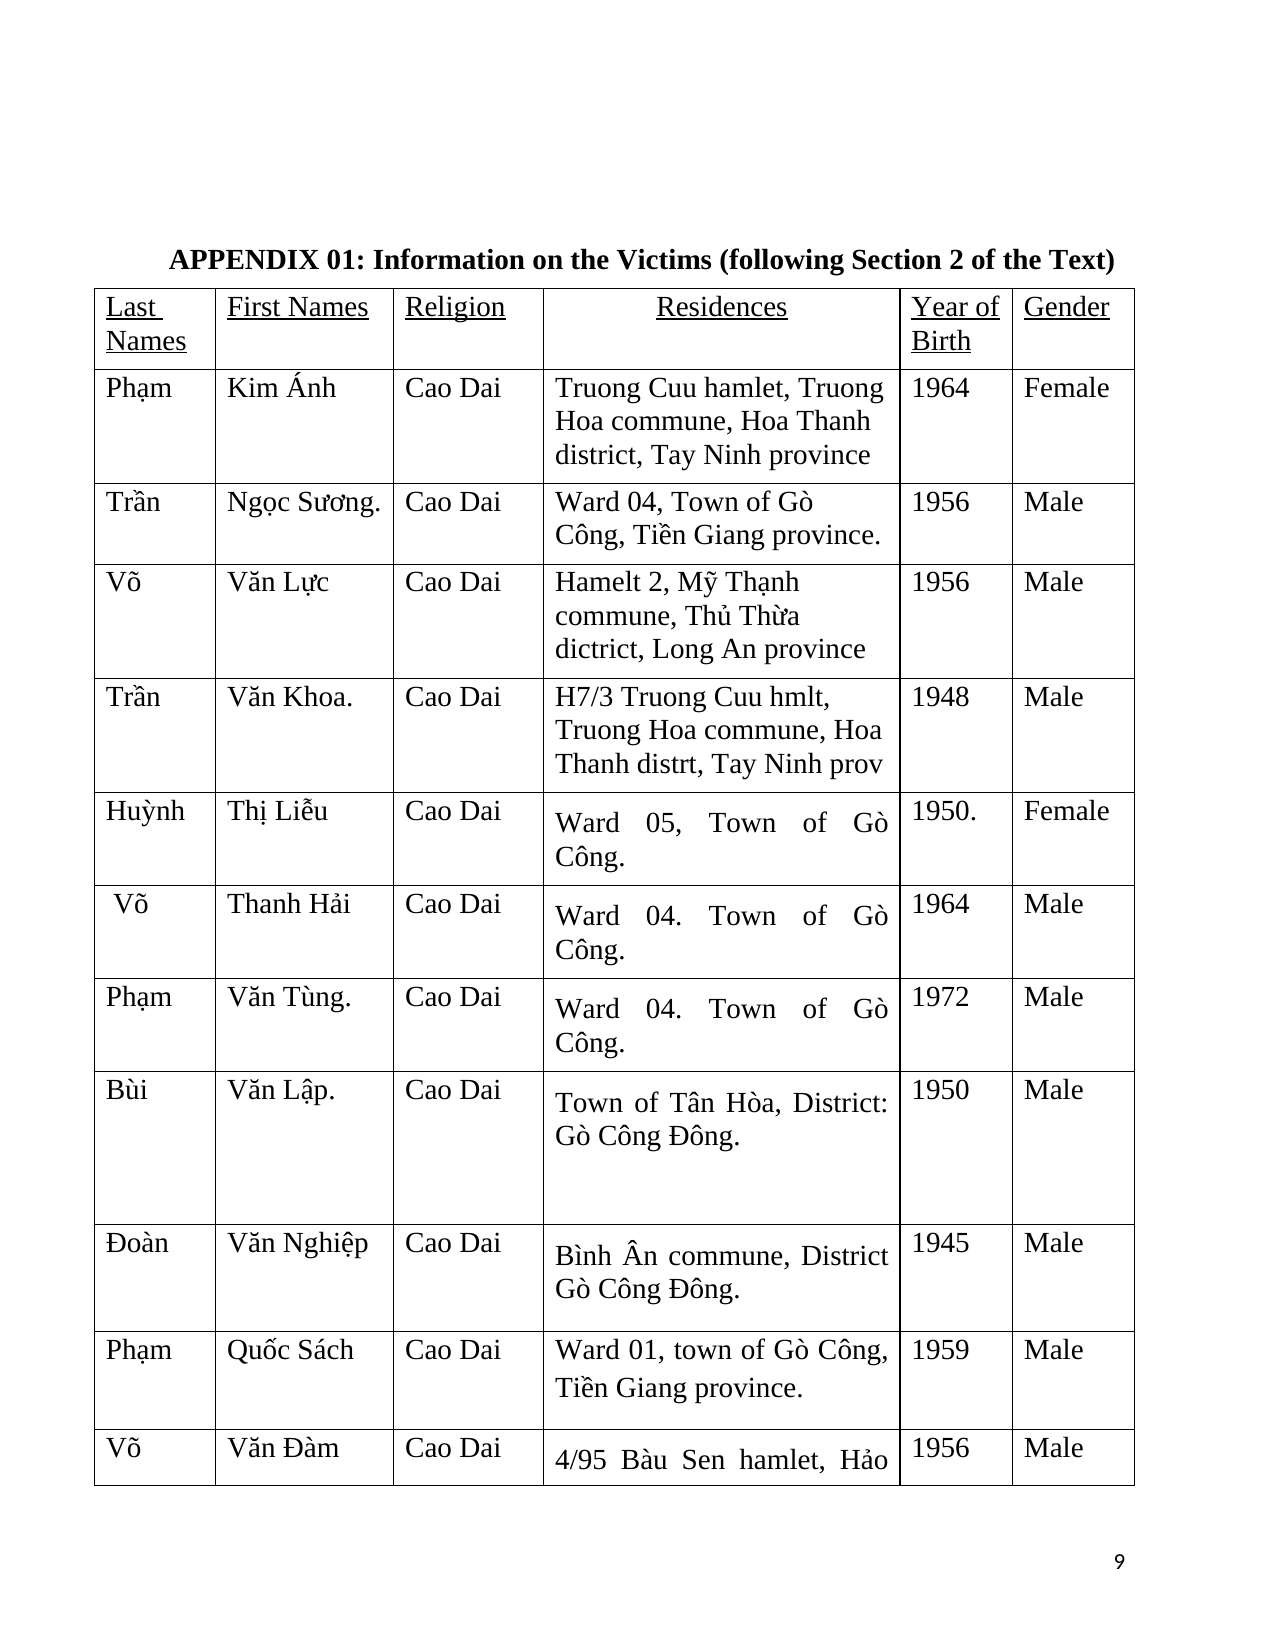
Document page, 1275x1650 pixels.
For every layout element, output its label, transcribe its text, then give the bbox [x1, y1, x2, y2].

table_cell Ward 04, Town of Gò Công, Tiền Giang province. [544, 484, 899, 563]
table_cell Town of Tân Hòa, District: Gò Công Đông. [544, 1072, 899, 1224]
table_cell Hamelt 2, Mỹ Thạnh commune, Thủ Thừa dictrict, Long An province [544, 565, 899, 678]
table_cell 1959 [901, 1332, 1012, 1429]
table_cell Cao Dai [394, 370, 543, 483]
table_header Last Names [95, 289, 215, 369]
table_header Gender [1013, 289, 1134, 369]
table_cell Cao Dai [394, 1072, 543, 1224]
table_cell 1950. [901, 793, 1012, 885]
table_header First Names [216, 289, 393, 369]
table_cell Cao Dai [394, 1430, 543, 1485]
table_cell Bình Ân commune, District Gò Công Đông. [544, 1225, 899, 1331]
table_cell Bùi [95, 1072, 215, 1224]
table_header Residences [544, 289, 899, 369]
table_cell Văn Lập. [216, 1072, 393, 1224]
table_cell Female [1013, 370, 1134, 483]
table_cell 1972 [901, 979, 1012, 1071]
table_cell Phạm [95, 1332, 215, 1429]
table_cell Văn Đàm [216, 1430, 393, 1485]
table_cell Cao Dai [394, 979, 543, 1071]
table_cell Cao Dai [394, 793, 543, 885]
table_cell Võ [95, 886, 215, 978]
table_cell Male [1013, 565, 1134, 678]
table_cell Ngọc Sương. [216, 484, 393, 563]
table_cell Văn Lực [216, 565, 393, 678]
table_cell Trần [95, 484, 215, 563]
table_cell Phạm [95, 979, 215, 1071]
table_cell Văn Khoa. [216, 679, 393, 792]
table_cell Huỳnh [95, 793, 215, 885]
table_cell Văn Tùng. [216, 979, 393, 1071]
table_cell Female [1013, 793, 1134, 885]
table_cell 1964 [901, 886, 1012, 978]
table_cell Quốc Sách [216, 1332, 393, 1429]
table_cell Thanh Hải [216, 886, 393, 978]
table_cell Male [1013, 1225, 1134, 1331]
table_cell 1956 [901, 484, 1012, 563]
table_cell Võ [95, 1430, 215, 1485]
table_cell H7/3 Truong Cuu hmlt, Truong Hoa commune, Hoa Thanh distrt, Tay Ninh prov [544, 679, 899, 792]
table_cell 1964 [901, 370, 1012, 483]
table_cell 1956 [901, 1430, 1012, 1485]
table_cell 1945 [901, 1225, 1012, 1331]
table_cell Thị Liễu [216, 793, 393, 885]
table_cell Male [1013, 484, 1134, 563]
table_cell Male [1013, 1430, 1134, 1485]
table_cell Ward 01, town of Gò Công, Tiền Giang province. [544, 1332, 899, 1429]
table_cell 1948 [901, 679, 1012, 792]
table_cell 1956 [901, 565, 1012, 678]
table_header Religion [394, 289, 543, 369]
table_cell Văn Nghiệp [216, 1225, 393, 1331]
table_cell Cao Dai [394, 484, 543, 563]
table_cell Truong Cuu hamlet, Truong Hoa commune, Hoa Thanh district, Tay Ninh province [544, 370, 899, 483]
table_cell Male [1013, 1332, 1134, 1429]
table_cell 1950 [901, 1072, 1012, 1224]
table_cell Cao Dai [394, 1225, 543, 1331]
table_cell Male [1013, 979, 1134, 1071]
table_cell Ward 04. Town of Gò Công. [544, 886, 899, 978]
table_cell Male [1013, 679, 1134, 792]
table_cell Cao Dai [394, 1332, 543, 1429]
table_cell Male [1013, 1072, 1134, 1224]
table_cell Cao Dai [394, 679, 543, 792]
table_cell Cao Dai [394, 565, 543, 678]
table_cell Đoàn [95, 1225, 215, 1331]
table_cell Ward 04. Town of Gò Công. [544, 979, 899, 1071]
table_cell Male [1013, 886, 1134, 978]
table_cell Phạm [95, 370, 215, 483]
table_cell Trần [95, 679, 215, 792]
table_cell Cao Dai [394, 886, 543, 978]
table_header Year of Birth [901, 289, 1012, 369]
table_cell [544, 1430, 899, 1485]
table_cell Ward 05, Town of Gò Công. [544, 793, 899, 885]
text APPENDIX 01: Information on the Victims (following Section 2 of the Text) [150, 242, 1125, 276]
table_cell Kim Ánh [216, 370, 393, 483]
table_cell Võ [95, 565, 215, 678]
